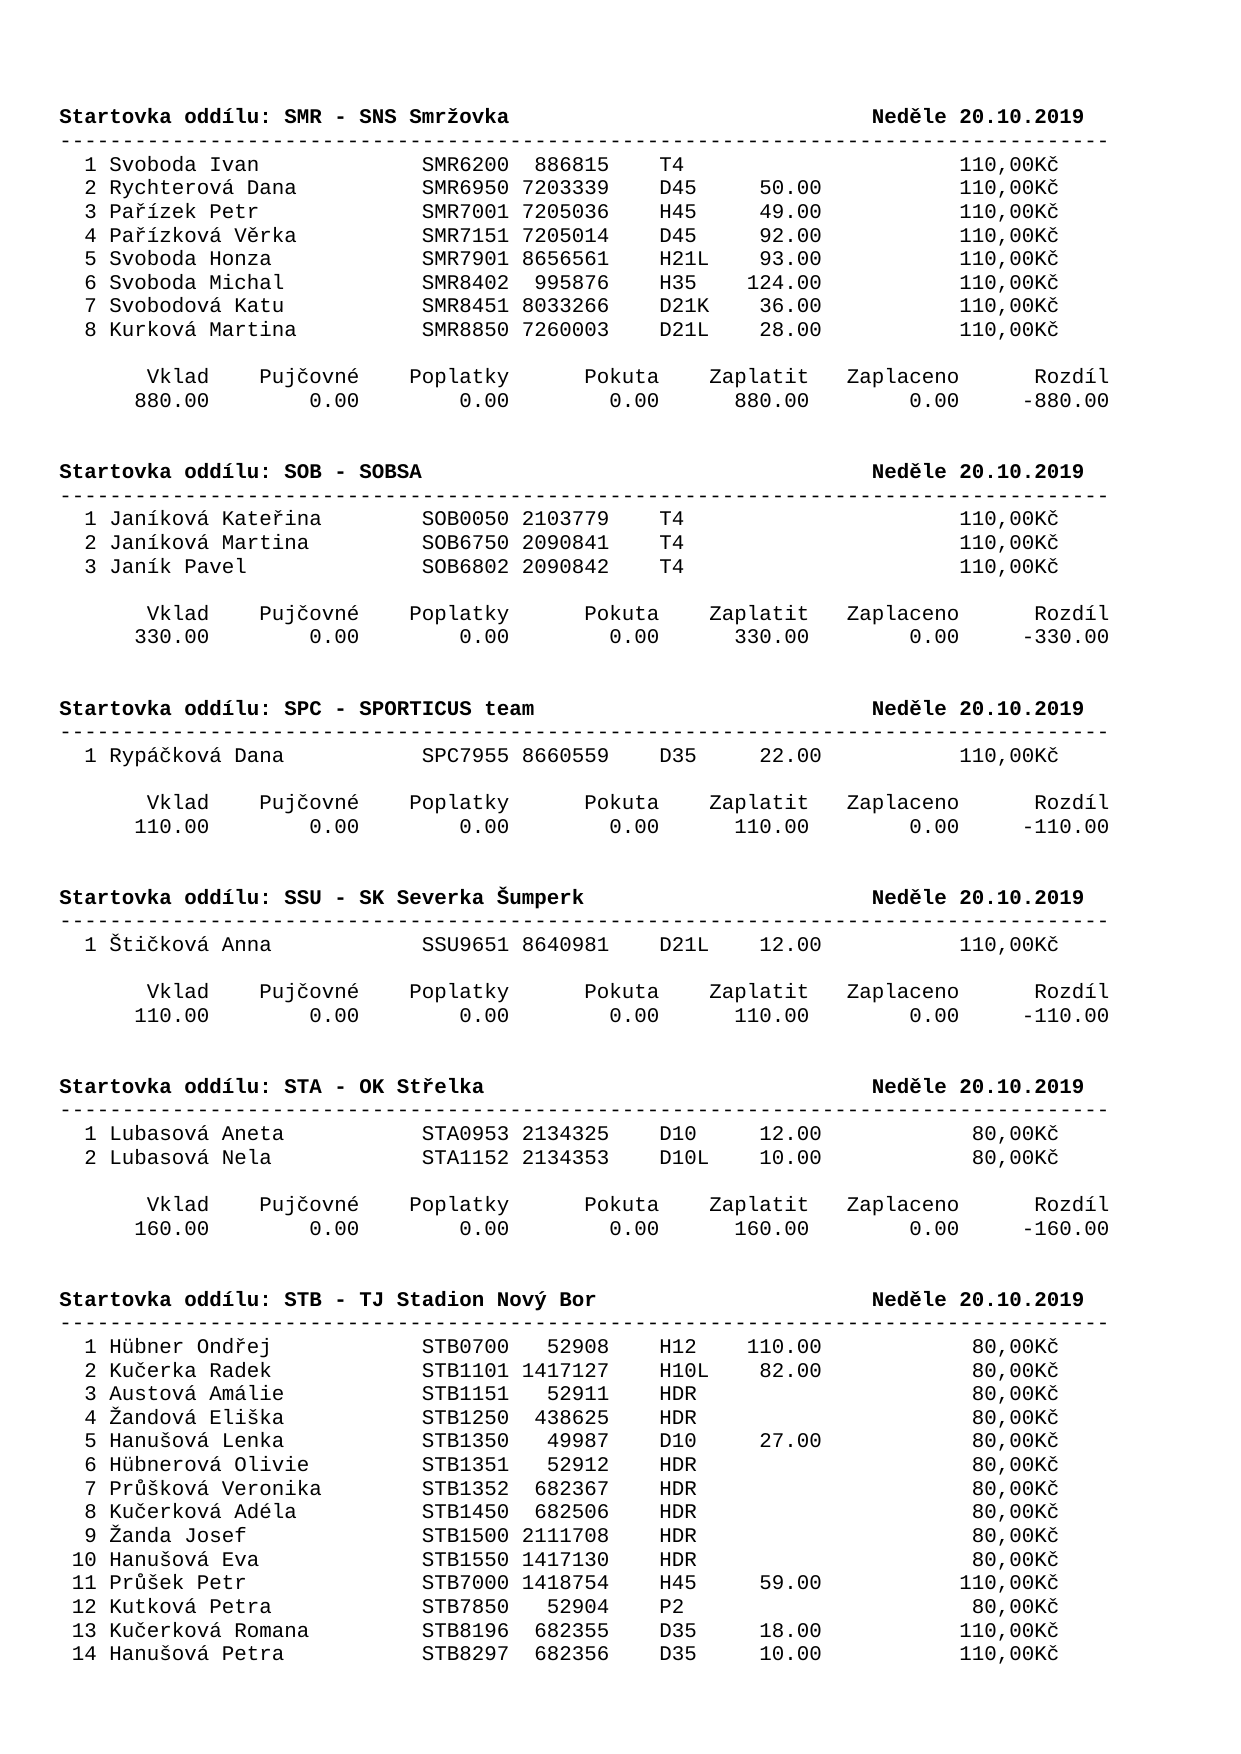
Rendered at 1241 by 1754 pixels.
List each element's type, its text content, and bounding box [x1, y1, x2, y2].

text 6 Hübnerová Olivie STB1351 52912 HDR 80,00Kč [59, 1454, 1181, 1478]
text Startovka oddílu: SOB - SOBSA Neděle 20.10.2019 [59, 461, 1181, 485]
text 3 Janík Pavel SOB6802 2090842 T4 110,00Kč [59, 556, 1181, 579]
text 880.00 0.00 0.00 0.00 880.00 0.00 -880.00 [59, 390, 1181, 414]
text 9 Žanda Josef STB1500 2111708 HDR 80,00Kč [59, 1525, 1181, 1549]
text Startovka oddílu: STB - TJ Stadion Nový Bor Neděle 20.10.2019 [59, 1289, 1181, 1312]
text 3 Pařízek Petr SMR7001 7205036 H45 49.00 110,00Kč [59, 201, 1181, 224]
text 14 Hanušová Petra STB8297 682356 D35 10.00 110,00Kč [59, 1643, 1181, 1667]
text 5 Svoboda Honza SMR7901 8656561 H21L 93.00 110,00Kč [59, 248, 1181, 272]
text 110.00 0.00 0.00 0.00 110.00 0.00 -110.00 [59, 816, 1181, 839]
text 1 Svoboda Ivan SMR6200 886815 T4 110,00Kč [59, 154, 1181, 177]
text 2 Janíková Martina SOB6750 2090841 T4 110,00Kč [59, 532, 1181, 556]
text 2 Lubasová Nela STA1152 2134353 D10L 10.00 80,00Kč [59, 1147, 1181, 1170]
text 4 Žandová Eliška STB1250 438625 HDR 80,00Kč [59, 1407, 1181, 1431]
text 12 Kutková Petra STB7850 52904 P2 80,00Kč [59, 1596, 1181, 1620]
text Startovka oddílu: SSU - SK Severka Šumperk Neděle 20.10.2019 [59, 887, 1181, 910]
text 1 Rypáčková Dana SPC7955 8660559 D35 22.00 110,00Kč [59, 745, 1181, 768]
text 7 Průšková Veronika STB1352 682367 HDR 80,00Kč [59, 1478, 1181, 1501]
text 1 Lubasová Aneta STA0953 2134325 D10 12.00 80,00Kč [59, 1123, 1181, 1147]
text ------------------------------------------------------------------------------------ [59, 1312, 1181, 1336]
text ------------------------------------------------------------------------------------ [59, 485, 1181, 508]
text 4 Pařízková Věrka SMR7151 7205014 D45 92.00 110,00Kč [59, 224, 1181, 248]
text 2 Kučerka Radek STB1101 1417127 H10L 82.00 80,00Kč [59, 1359, 1181, 1383]
text 8 Kučerková Adéla STB1450 682506 HDR 80,00Kč [59, 1501, 1181, 1525]
text 1 Hübner Ondřej STB0700 52908 H12 110.00 80,00Kč [59, 1336, 1181, 1359]
text 7 Svobodová Katu SMR8451 8033266 D21K 36.00 110,00Kč [59, 296, 1181, 319]
text 6 Svoboda Michal SMR8402 995876 H35 124.00 110,00Kč [59, 272, 1181, 296]
text Startovka oddílu: STA - OK Střelka Neděle 20.10.2019 [59, 1076, 1181, 1099]
text Vklad Pujčovné Poplatky Pokuta Zaplatit Zaplaceno Rozdíl [59, 603, 1181, 627]
text Vklad Pujčovné Poplatky Pokuta Zaplatit Zaplaceno Rozdíl [59, 366, 1181, 390]
text 13 Kučerková Romana STB8196 682355 D35 18.00 110,00Kč [59, 1620, 1181, 1643]
text 330.00 0.00 0.00 0.00 330.00 0.00 -330.00 [59, 627, 1181, 650]
text Startovka oddílu: SMR - SNS Smržovka Neděle 20.10.2019 [59, 106, 1181, 130]
text ------------------------------------------------------------------------------------ [59, 130, 1181, 154]
text Vklad Pujčovné Poplatky Pokuta Zaplatit Zaplaceno Rozdíl [59, 1194, 1181, 1218]
text 5 Hanušová Lenka STB1350 49987 D10 27.00 80,00Kč [59, 1431, 1181, 1454]
text ------------------------------------------------------------------------------------ [59, 1099, 1181, 1123]
text Startovka oddílu: SPC - SPORTICUS team Neděle 20.10.2019 [59, 697, 1181, 721]
text Vklad Pujčovné Poplatky Pokuta Zaplatit Zaplaceno Rozdíl [59, 792, 1181, 816]
text 1 Janíková Kateřina SOB0050 2103779 T4 110,00Kč [59, 508, 1181, 532]
text 160.00 0.00 0.00 0.00 160.00 0.00 -160.00 [59, 1218, 1181, 1241]
text 3 Austová Amálie STB1151 52911 HDR 80,00Kč [59, 1383, 1181, 1407]
text Vklad Pujčovné Poplatky Pokuta Zaplatit Zaplaceno Rozdíl [59, 981, 1181, 1005]
text 110.00 0.00 0.00 0.00 110.00 0.00 -110.00 [59, 1005, 1181, 1028]
text ------------------------------------------------------------------------------------ [59, 910, 1181, 934]
text 11 Průšek Petr STB7000 1418754 H45 59.00 110,00Kč [59, 1572, 1181, 1596]
text ------------------------------------------------------------------------------------ [59, 721, 1181, 745]
text 10 Hanušová Eva STB1550 1417130 HDR 80,00Kč [59, 1549, 1181, 1572]
text 8 Kurková Martina SMR8850 7260003 D21L 28.00 110,00Kč [59, 319, 1181, 343]
text 2 Rychterová Dana SMR6950 7203339 D45 50.00 110,00Kč [59, 177, 1181, 201]
text 1 Štičková Anna SSU9651 8640981 D21L 12.00 110,00Kč [59, 934, 1181, 958]
